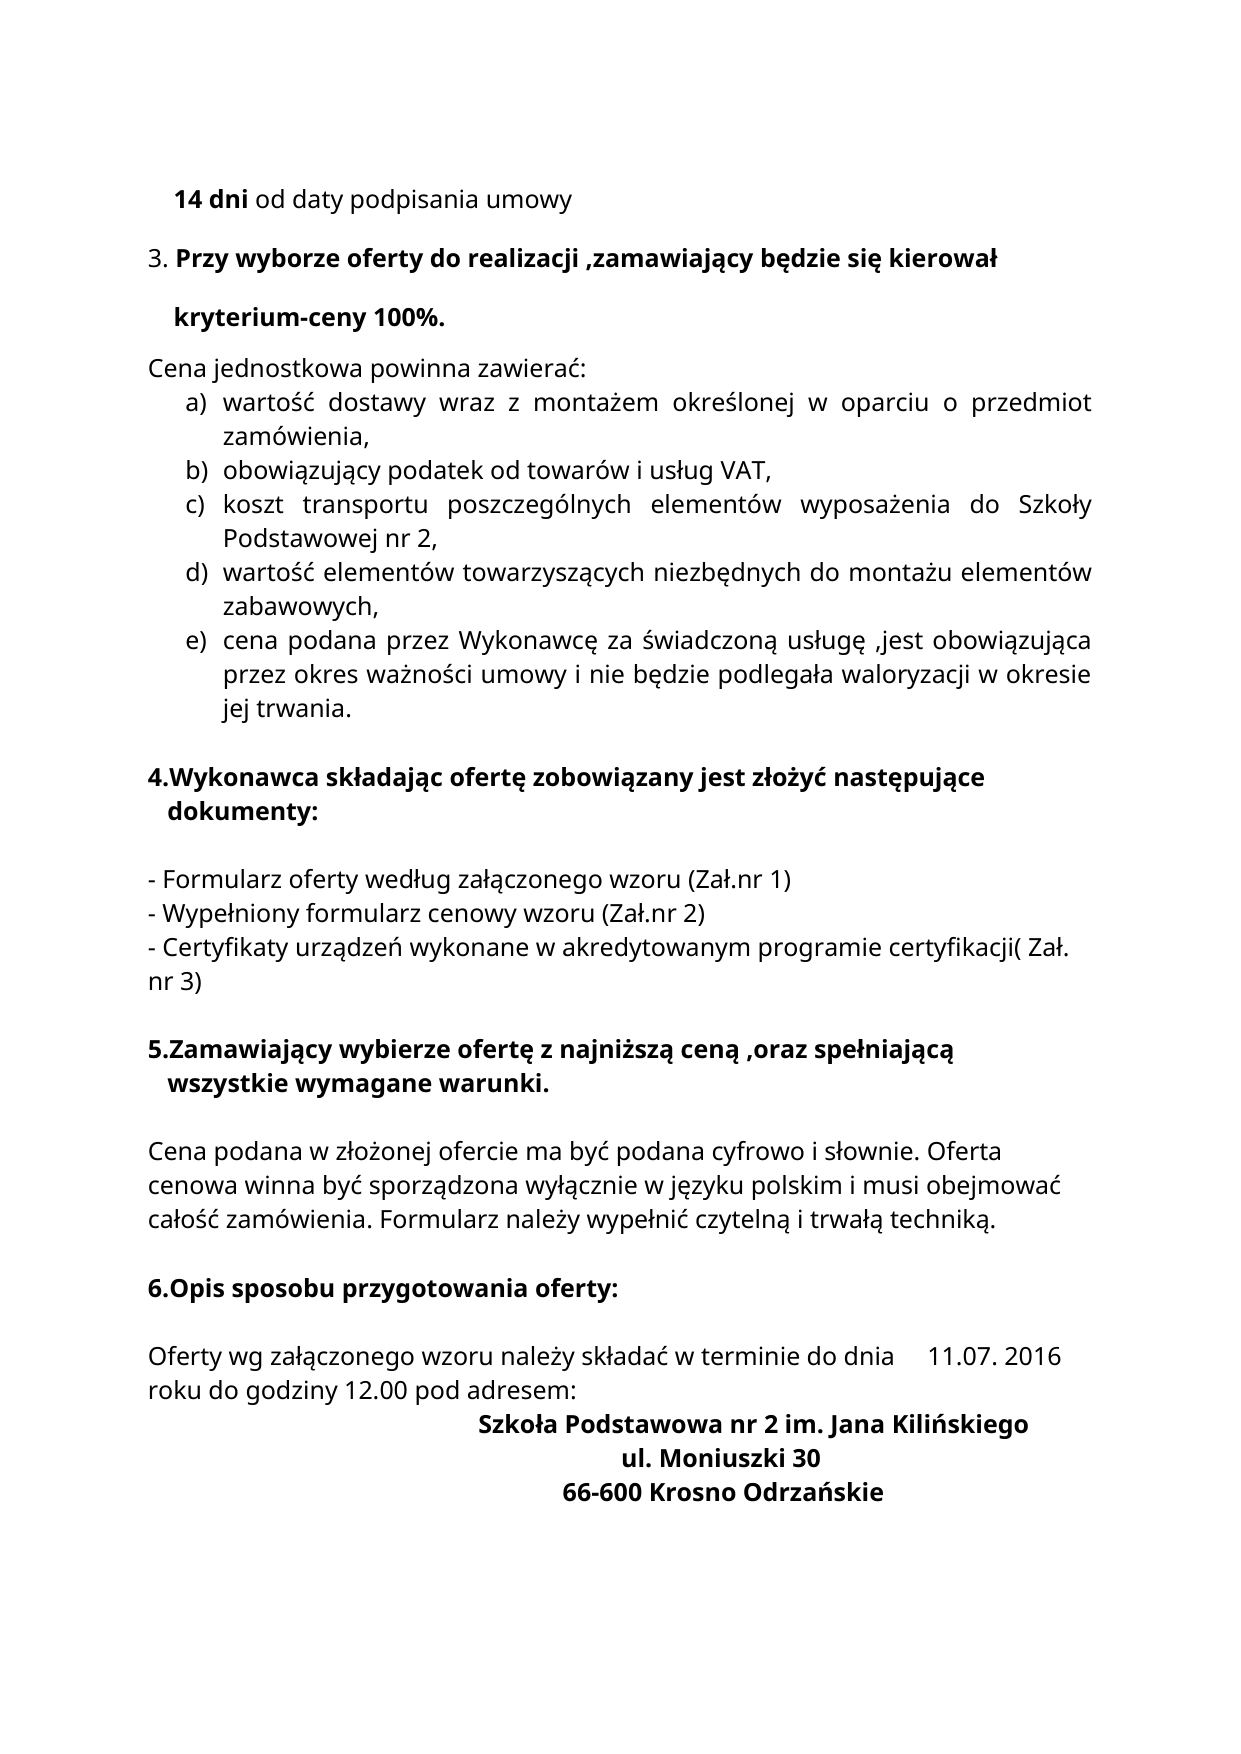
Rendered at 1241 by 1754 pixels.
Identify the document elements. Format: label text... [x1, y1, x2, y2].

text dokumenty: [148, 793, 1093, 827]
text Oferty wg załączonego wzoru należy składać w terminie do dnia 11.07. 2016 roku do godziny 12.00 pod adresem: [148, 1338, 1093, 1406]
text 14 dni od daty podpisania umowy [148, 182, 1093, 216]
list obowiązujący podatek od towarów i usług VAT, [185, 453, 1093, 487]
text kryterium-ceny 100%. [148, 300, 1093, 334]
text 6.Opis sposobu przygotowania oferty: [148, 1270, 1093, 1304]
text ul. Moniuszki 30 [148, 1441, 1093, 1474]
text Cena podana w złożonej ofercie ma być podana cyfrowo i słownie. Oferta cenowa winna być sporządzona wyłącznie w języku polskim i musi obejmować całość zamówienia. Formularz należy wypełnić czytelną i trwałą techniką. [148, 1134, 1093, 1236]
text 66-600 Krosno Odrzańskie [148, 1474, 1093, 1509]
text 4.Wykonawca składając ofertę zobowiązany jest złożyć następujące [148, 759, 1093, 793]
list wartość elementów towarzyszących niezbędnych do montażu elementów zabawowych, [185, 555, 1093, 623]
text - Formularz oferty według załączonego wzoru (Zał.nr 1) [148, 861, 1093, 896]
list cena podana przez Wykonawcę za świadczoną usługę ,jest obowiązująca przez okres ważności umowy i nie będzie podlegała waloryzacji w okresie jej trwania. [185, 623, 1093, 725]
list koszt transportu poszczególnych elementów wyposażenia do Szkoły Podstawowej nr 2, [185, 487, 1093, 555]
text - Certyfikaty urządzeń wykonane w akredytowanym programie certyfikacji( Zał. nr 3) [148, 929, 1093, 998]
text Szkoła Podstawowa nr 2 im. Jana Kilińskiego [148, 1406, 1093, 1441]
text Cena jednostkowa powinna zawierać: [148, 351, 1093, 384]
text 5.Zamawiający wybierze ofertę z najniższą ceną ,oraz spełniającą [148, 1032, 1093, 1066]
list wartość dostawy wraz z montażem określonej w oparciu o przedmiot zamówienia, [185, 384, 1093, 453]
text 3. Przy wyborze oferty do realizacji ,zamawiający będzie się kierował [148, 241, 1093, 275]
text - Wypełniony formularz cenowy wzoru (Zał.nr 2) [148, 896, 1093, 929]
text wszystkie wymagane warunki. [148, 1066, 1093, 1100]
